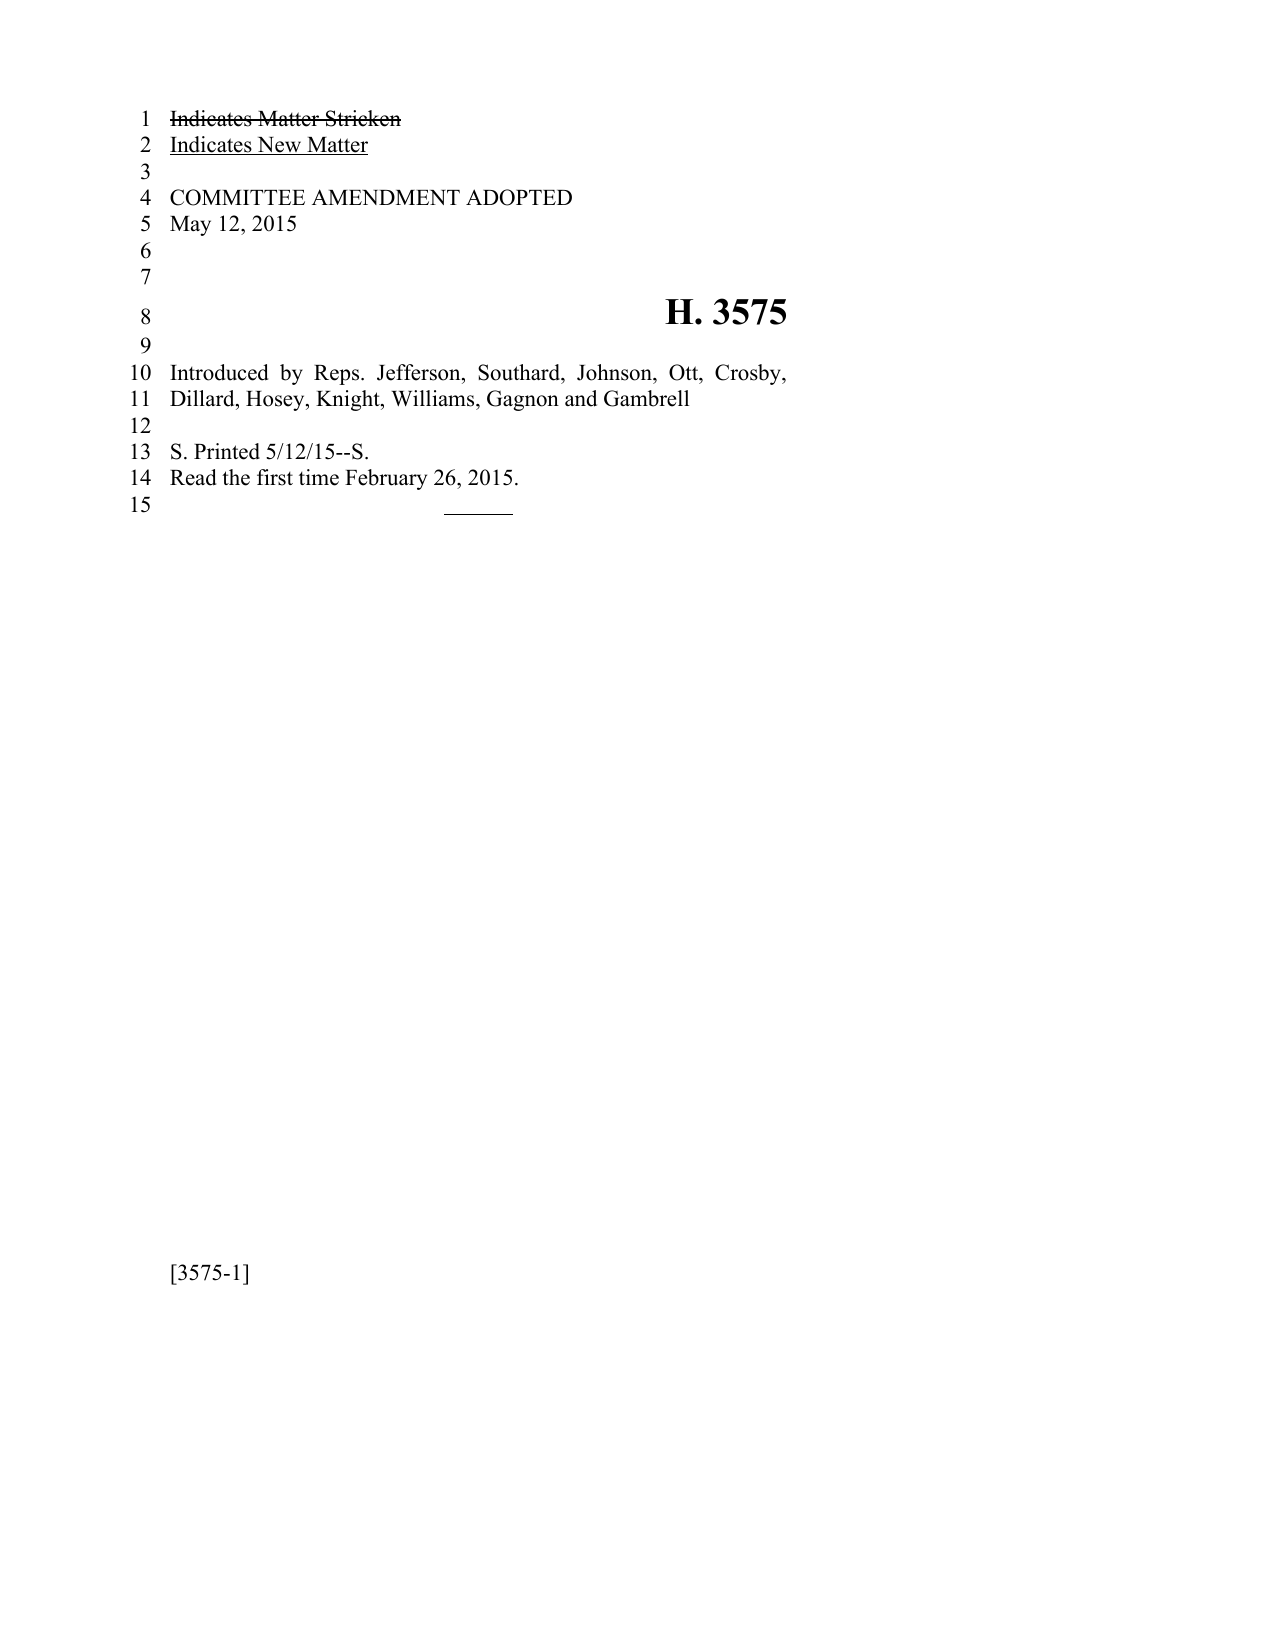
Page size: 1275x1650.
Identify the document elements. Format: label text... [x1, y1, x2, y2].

text S. Printed 5/12/15--S. [169, 438, 787, 464]
text COMMITTEE AMENDMENT ADOPTED [169, 184, 787, 210]
text Indicates Matter Stricken [169, 105, 787, 131]
text Read the first time February 26, 2015. [169, 464, 787, 491]
text H. 3575 [169, 289, 787, 333]
text May 12, 2015 [169, 210, 787, 237]
text Introduced by Reps. Jefferson, Southard, Johnson, Ott, Crosby, Dillard, Hosey, Knight, Williams, Gagnon and Gambrell [169, 359, 787, 412]
text Indicates New Matter [169, 131, 787, 158]
